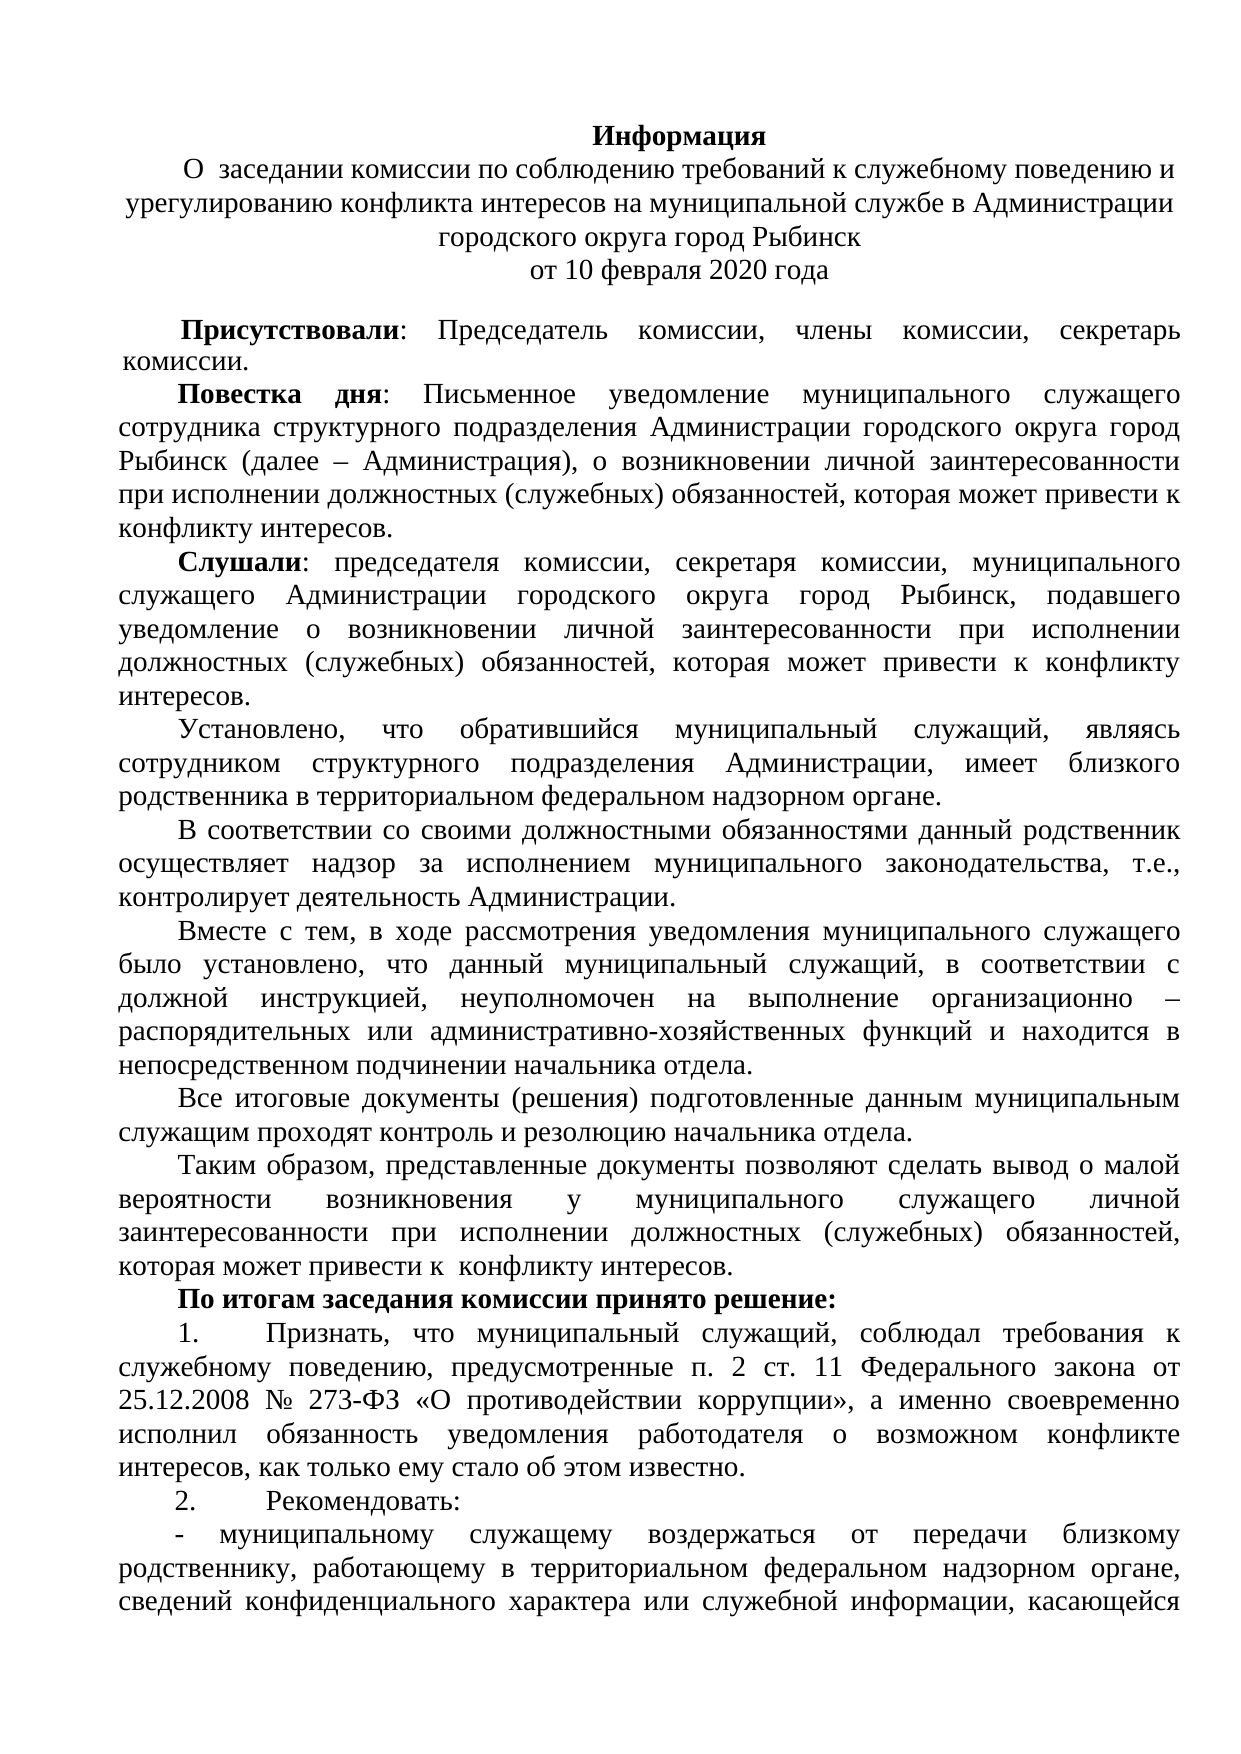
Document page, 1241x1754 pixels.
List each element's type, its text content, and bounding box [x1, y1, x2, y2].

text Таким образом, представленные документы позволяют сделать вывод о малой вероятности возникновения у муниципального служащего личной заинтересованности при исполнении должностных (служебных) обязанностей, которая может привести к конфликту интересов. [118, 1147, 1181, 1282]
text О заседании комиссии по соблюдению требований к служебному поведению и урегулированию конфликта интересов на муниципальной службе в Администрации городского округа город Рыбинск [118, 152, 1181, 252]
text Все итоговые документы (решения) подготовленные данным муниципальным служащим проходят контроль и резолюцию начальника отдела. [118, 1080, 1181, 1147]
text Присутствовали: Председатель комиссии, члены комиссии, секретарь комиссии. [122, 314, 1181, 376]
text Слушали: председателя комиссии, секретаря комиссии, муниципального служащего Администрации городского округа город Рыбинск, подавшего уведомление о возникновении личной заинтересованности при исполнении должностных (служебных) обязанностей, которая может привести к конфликту интересов. [118, 544, 1181, 711]
text 1. Признать, что муниципальный служащий, соблюдал требования к служебному поведению, предусмотренные п. 2 ст. 11 Федерального закона от 25.12.2008 № 273-ФЗ «О противодействии коррупции», а именно своевременно исполнил обязанность уведомления работодателя о возможном конфликте интересов, как только ему стало об этом известно. [118, 1315, 1181, 1483]
text 2. Рекомендовать: [118, 1483, 1181, 1516]
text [118, 1516, 1181, 1617]
text По итогам заседания комиссии принято решение: [118, 1282, 1181, 1315]
text Повестка дня: Письменное уведомление муниципального служащего сотрудника структурного подразделения Администрации городского округа город Рыбинск (далее – Администрация), о возникновении личной заинтересованности при исполнении должностных (служебных) обязанностей, которая может привести к конфликту интересов. [118, 376, 1181, 544]
text В соответствии со своими должностными обязанностями данный родственник осуществляет надзор за исполнением муниципального законодательства, т.е., контролирует деятельность Администрации. [118, 812, 1181, 913]
text Вместе с тем, в ходе рассмотрения уведомления муниципального служащего было установлено, что данный муниципальный служащий, в соответствии с должной инструкцией, неуполномочен на выполнение организационно – распорядительных или административно-хозяйственных функций и находится в непосредственном подчинении начальника отдела. [118, 913, 1181, 1080]
text Установлено, что обратившийся муниципальный служащий, являясь сотрудником структурного подразделения Администрации, имеет близкого родственника в территориальном федеральном надзорном органе. [118, 711, 1181, 812]
text от 10 февраля 2020 года [118, 252, 1181, 286]
text Информация [118, 118, 1181, 152]
